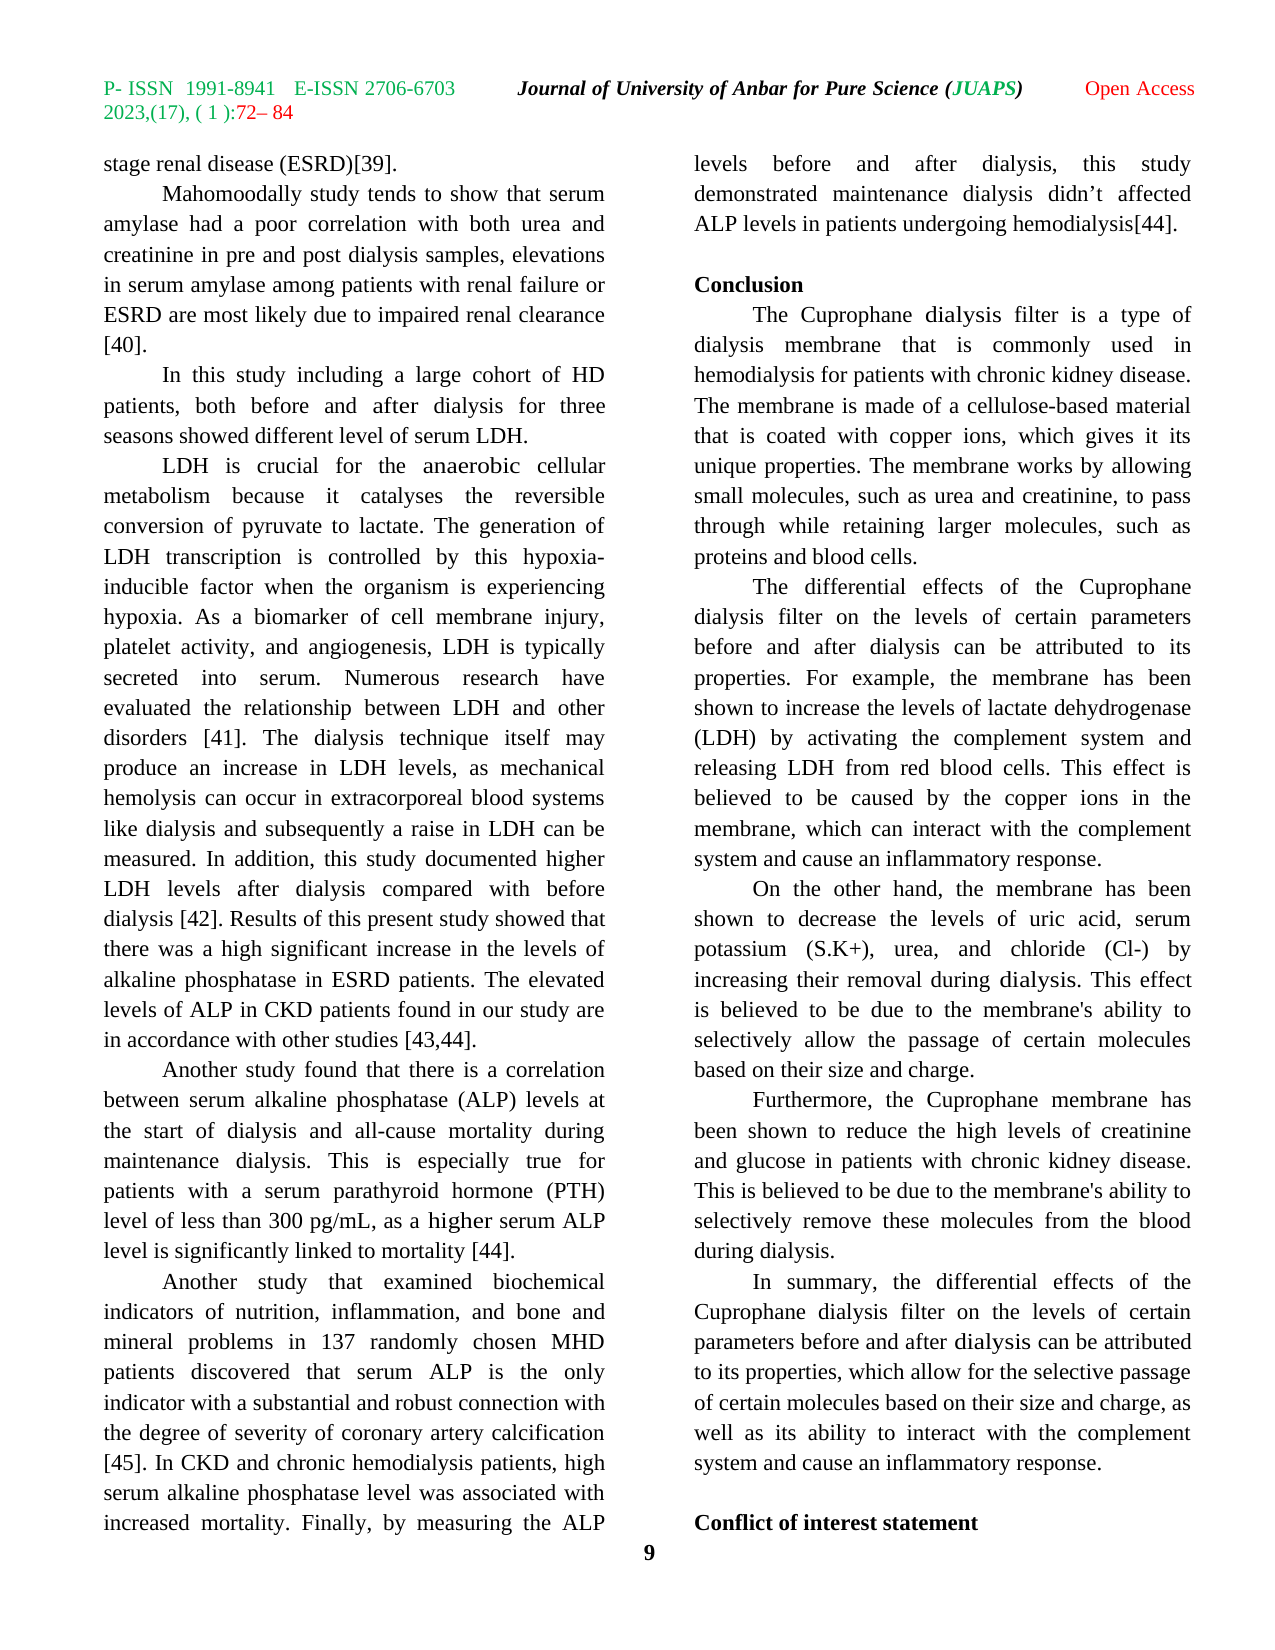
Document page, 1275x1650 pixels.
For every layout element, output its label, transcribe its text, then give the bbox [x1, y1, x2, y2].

text Conflict of interest statement [694, 1509, 1192, 1536]
text In summary, the differential effects of the Cuprophane dialysis filter on the levels of certain parameters before and after dialysis can be attributed to its properties, which allow for the selective passage of certain molecules based on their size and charge, as well as its ability to interact with the complement system and cause an inflammatory response. [694, 1268, 1192, 1475]
text On the other hand, the membrane has been shown to decrease the levels of uric acid, serum potassium (S.K+), urea, and chloride (Cl-) by increasing their removal during dialysis. This effect is believed to be due to the membrane's ability to selectively allow the passage of certain molecules based on their size and charge. [694, 875, 1192, 1083]
text LDH is crucial for the anaerobic cellular metabolism because it catalyses the reversible conversion of pyruvate to lactate. The generation of LDH transcription is controlled by this hypoxia-inducible factor when the organism is experiencing hypoxia. As a biomarker of cell membrane injury, platelet activity, and angiogenesis, LDH is typically secreted into serum. Numerous research have evaluated the relationship between LDH and other disorders . The dialysis technique itself may produce an increase in LDH levels, as mechanical hemolysis can occur in extracorporeal blood systems like dialysis and subsequently a raise in LDH can be measured. In addition, this study documented higher LDH levels after dialysis compared with before dialysis . Results of this present study showed that there was a high significant increase in the levels of alkaline phosphatase in ESRD patients. The elevated levels of ALP in CKD patients found in our study are in accordance with other studies . [103, 452, 606, 1052]
text In this study including a large cohort of HD patients, both before and after dialysis for three seasons showed different level of serum LDH. [103, 362, 606, 448]
text The differential effects of the Cuprophane dialysis filter on the levels of certain parameters before and after dialysis can be attributed to its properties. For example, the membrane has been shown to increase the levels of lactate dehydrogenase (LDH) by activating the complement system and releasing LDH from red blood cells. This effect is believed to be caused by the copper ions in the membrane, which can interact with the complement system and cause an inflammatory response. [694, 573, 1192, 871]
text Another study that examined biochemical indicators of nutrition, inflammation, and bone and mineral problems in 137 randomly chosen MHD patients discovered that serum ALP is the only indicator with a substantial and robust connection with the degree of severity of coronary artery calcification . In CKD and chronic hemodialysis patients, high serum alkaline phosphatase level was associated with increased mortality. Finally, by measuring the ALP levels before and after dialysis, this study demonstrated maintenance dialysis didn’t affected ALP levels in patients undergoing hemodialysis. [694, 150, 1192, 237]
text Furthermore, the Cuprophane membrane has been shown to reduce the high levels of creatinine and glucose in patients with chronic kidney disease. This is believed to be due to the membrane's ability to selectively remove these molecules from the blood during dialysis. [694, 1087, 1192, 1264]
text The Cuprophane dialysis filter is a type of dialysis membrane that is commonly used in hemodialysis for patients with chronic kidney disease. The membrane is made of a cellulose-based material that is coated with copper ions, which gives it its unique properties. The membrane works by allowing small molecules, such as urea and creatinine, to pass through while retaining larger molecules, such as proteins and blood cells. [694, 301, 1192, 569]
text Conclusion [694, 271, 1192, 297]
text Another study found that there is a correlation between serum alkaline phosphatase (ALP) levels at the start of dialysis and all-cause mortality during maintenance dialysis. This is especially true for patients with a serum parathyroid hormone (PTH) level of less than 300 pg/mL, as a higher serum ALP level is significantly linked to mortality . [103, 1056, 606, 1264]
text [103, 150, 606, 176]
text Mahomoodally study tends to show that serum amylase had a poor correlation with both urea and creatinine in pre and post dialysis samples, elevations in serum amylase among patients with renal failure or ESRD are most likely due to impaired renal clearance . [103, 180, 606, 358]
text Another study that examined biochemical indicators of nutrition, inflammation, and bone and mineral problems in 137 randomly chosen MHD patients discovered that serum ALP is the only indicator with a substantial and robust connection with the degree of severity of coronary artery calcification . In CKD and chronic hemodialysis patients, high serum alkaline phosphatase level was associated with increased mortality. Finally, by measuring the ALP levels before and after dialysis, this study demonstrated maintenance dialysis didn’t affected ALP levels in patients undergoing hemodialysis. [103, 1268, 606, 1536]
